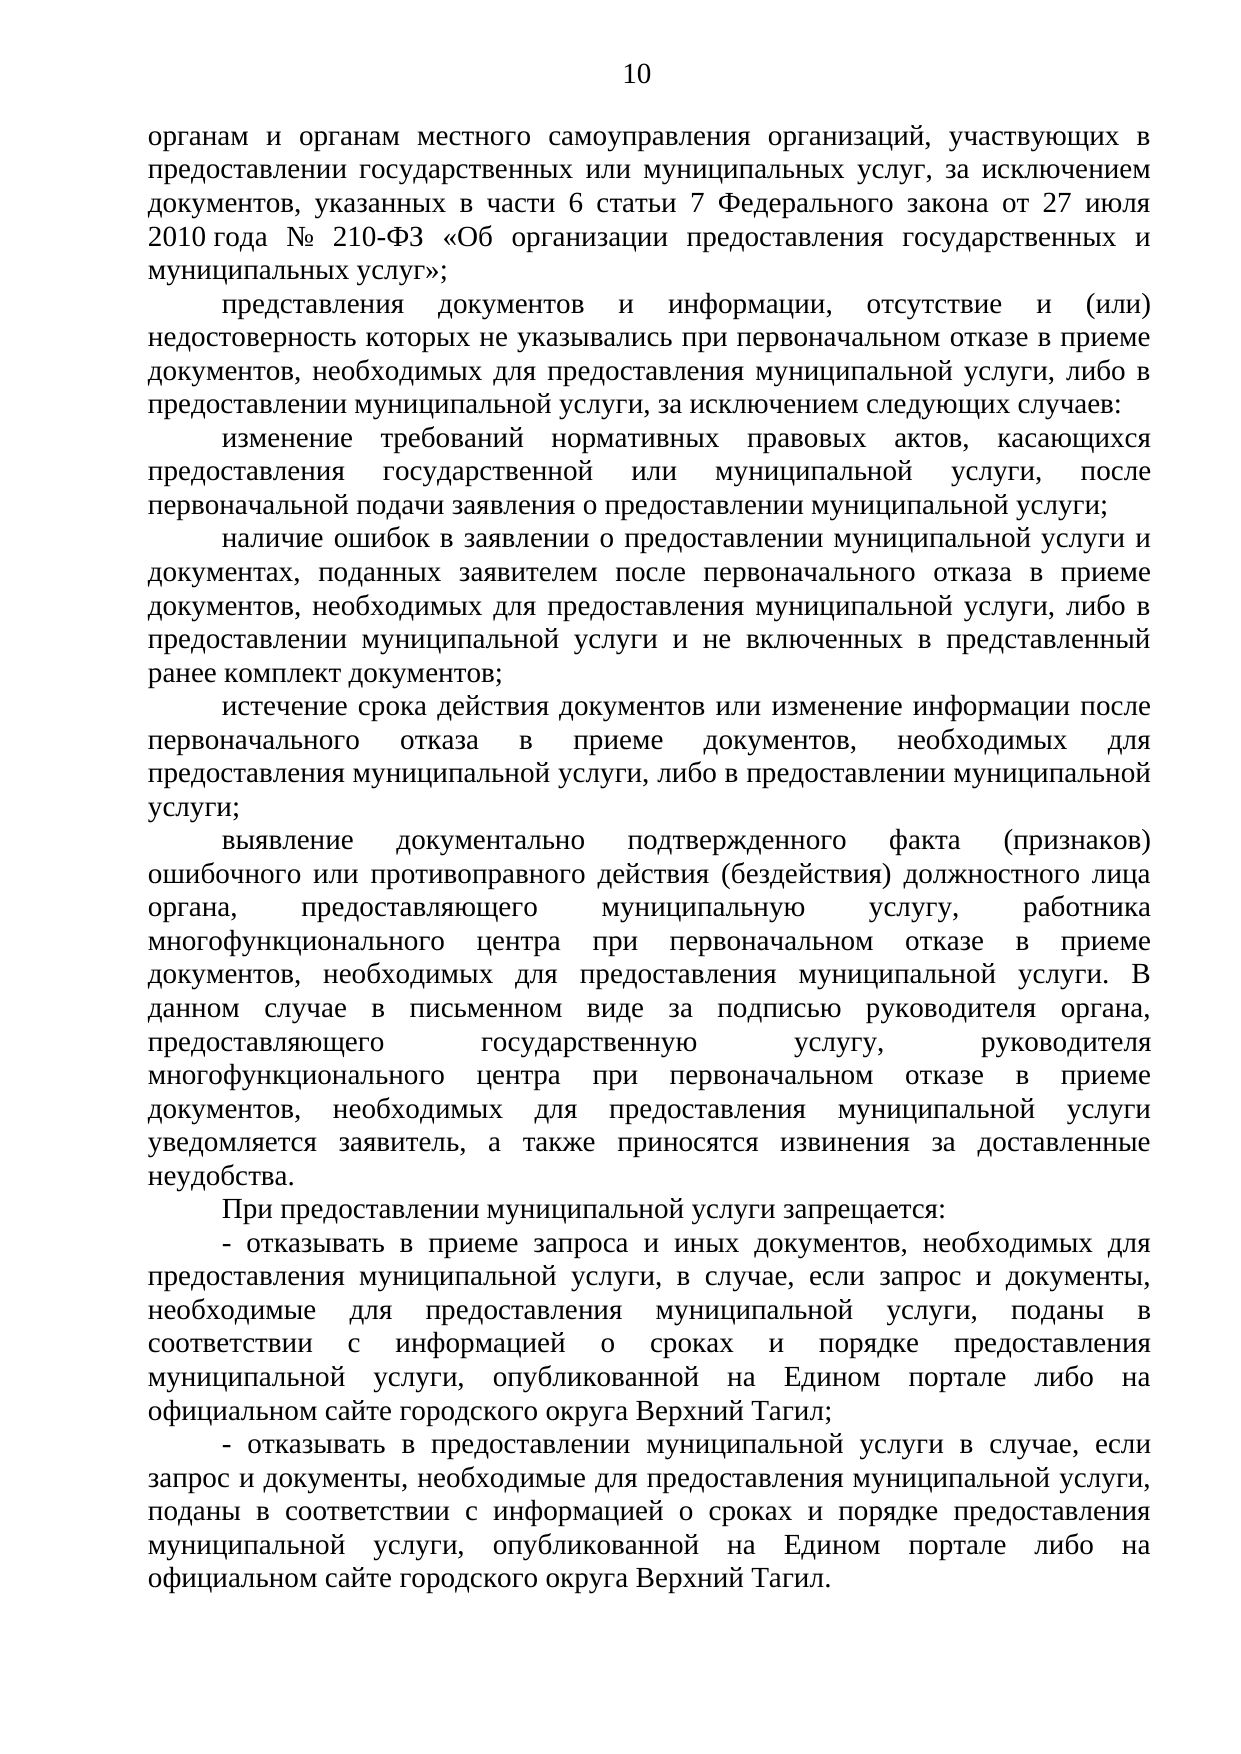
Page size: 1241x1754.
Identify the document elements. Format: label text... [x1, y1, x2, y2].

text представления документов и информации, отсутствие и (или) недостоверность которых не указывались при первоначальном отказе в приеме документов, необходимых для предоставления муниципальной услуги, либо в предоставлении муниципальной услуги, за исключением следующих случаев: [148, 286, 1152, 420]
text наличие ошибок в заявлении о предоставлении муниципальной услуги и документах, поданных заявителем после первоначального отказа в приеме документов, необходимых для предоставления муниципальной услуги, либо в предоставлении муниципальной услуги и не включенных в представленный ранее комплект документов; [148, 521, 1152, 688]
text - отказывать в приеме запроса и иных документов, необходимых для предоставления муниципальной услуги, в случае, если запрос и документы, необходимые для предоставления муниципальной услуги, поданы в соответствии с информацией о сроках и порядке предоставления муниципальной услуги, опубликованной на Едином портале либо на официальном сайте городского округа Верхний Тагил; [148, 1225, 1152, 1426]
text При предоставлении муниципальной услуги запрещается: [148, 1191, 1152, 1225]
text изменение требований нормативных правовых актов, касающихся предоставления государственной или муниципальной услуги, после первоначальной подачи заявления о предоставлении муниципальной услуги; [148, 420, 1152, 521]
text - отказывать в предоставлении муниципальной услуги в случае, если запрос и документы, необходимые для предоставления муниципальной услуги, поданы в соответствии с информацией о сроках и порядке предоставления муниципальной услуги, опубликованной на Едином портале либо на официальном сайте городского округа Верхний Тагил. [148, 1426, 1152, 1594]
text истечение срока действия документов или изменение информации после первоначального отказа в приеме документов, необходимых для предоставления муниципальной услуги, либо в предоставлении муниципальной услуги; [148, 688, 1152, 822]
text выявление документально подтвержденного факта (признаков) ошибочного или противоправного действия (бездействия) должностного лица органа, предоставляющего муниципальную услугу, работника многофункционального центра при первоначальном отказе в приеме документов, необходимых для предоставления муниципальной услуги. В данном случае в письменном виде за подписью руководителя органа, предоставляющего государственную услугу, руководителя многофункционального центра при первоначальном отказе в приеме документов, необходимых для предоставления муниципальной услуги уведомляется заявитель, а также приносятся извинения за доставленные неудобства. [148, 822, 1152, 1191]
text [148, 118, 1152, 286]
